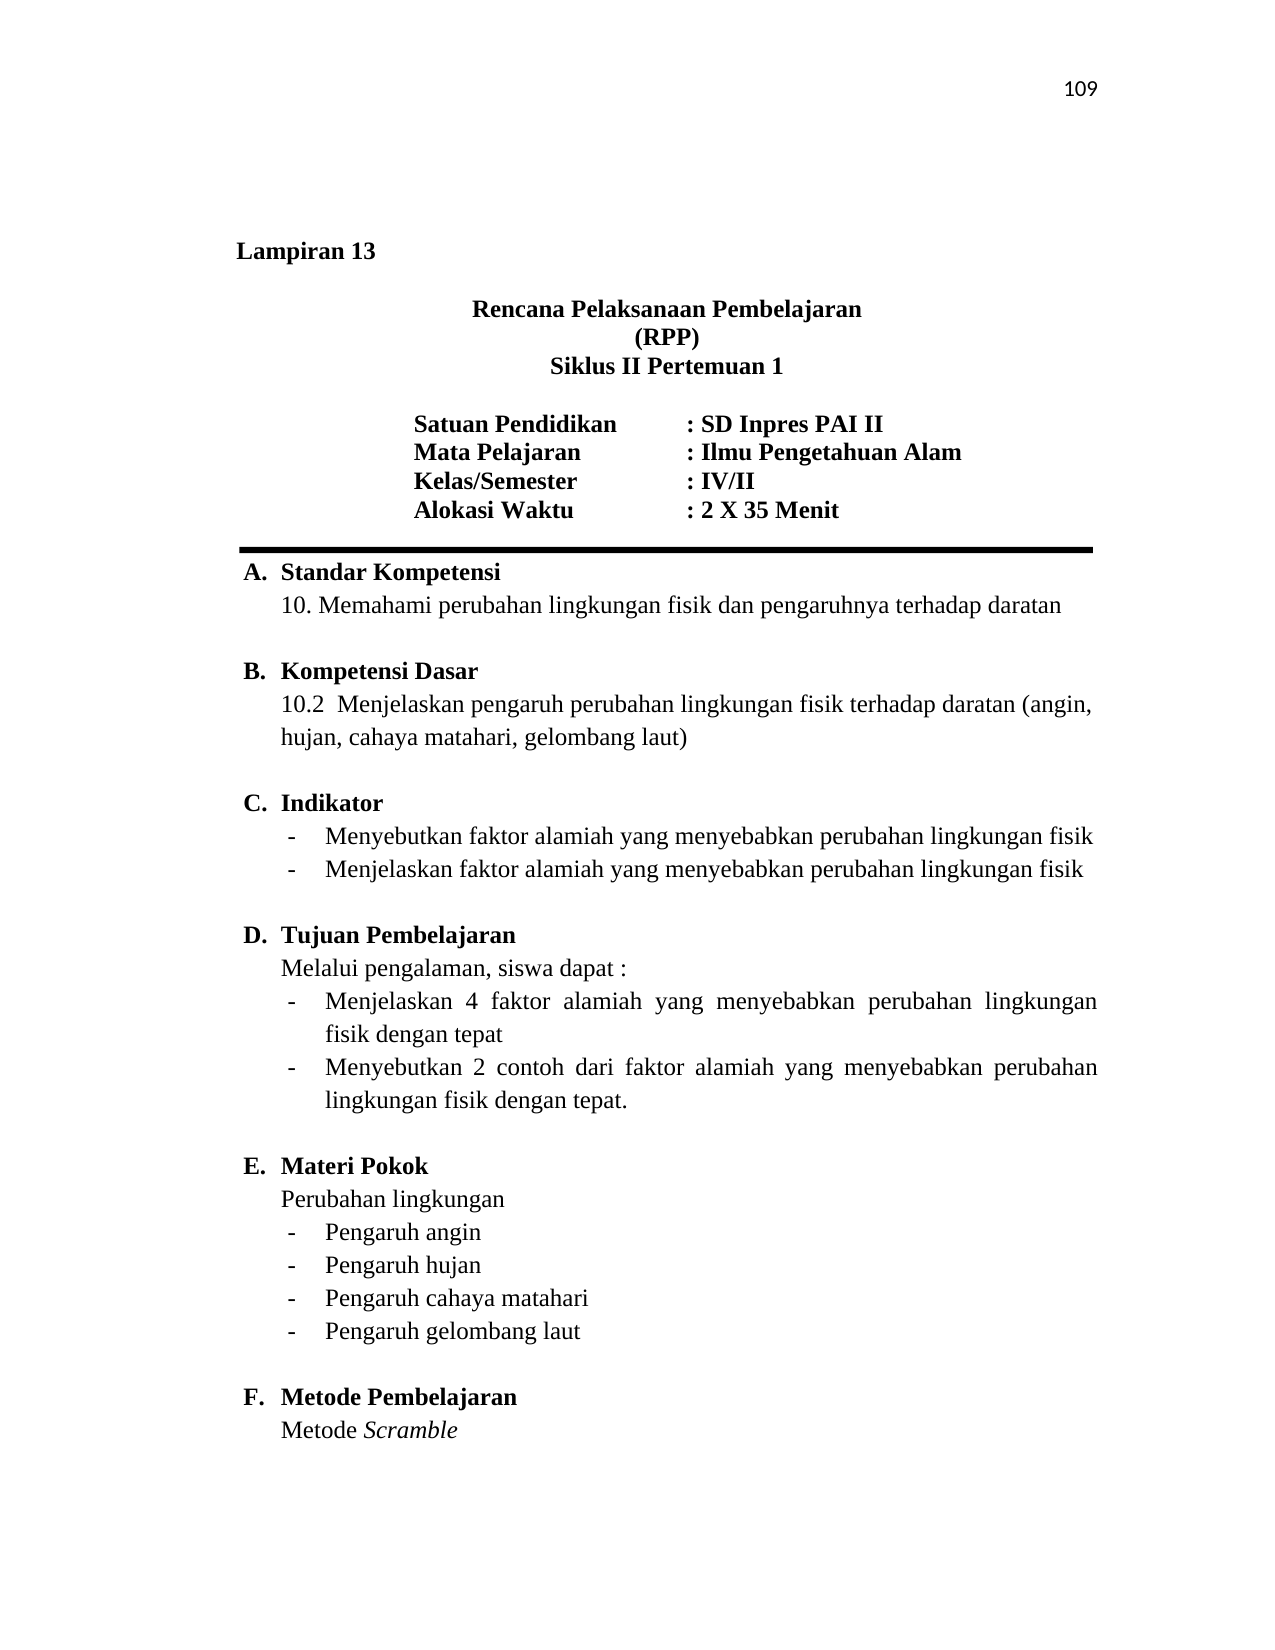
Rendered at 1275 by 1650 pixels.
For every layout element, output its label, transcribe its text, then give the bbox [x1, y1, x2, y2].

list Pengaruh hujan [287, 1250, 1098, 1279]
list Materi Pokok [243, 1151, 1098, 1180]
list Metode Pembelajaran [243, 1382, 1098, 1411]
list Menjelaskan 4 faktor alamiah yang menyebabkan perubahan lingkungan fisik dengan tepat [287, 986, 1098, 1048]
text (RPP) [236, 322, 1098, 351]
text Alokasi Waktu : 2 X 35 Menit [413, 495, 1098, 524]
text Rencana Pelaksanaan Pembelajaran [236, 294, 1098, 322]
list Pengaruh gelombang laut [287, 1316, 1098, 1345]
text Siklus II Pertemuan 1 [236, 351, 1098, 380]
list Melalui pengalaman, siswa dapat : [281, 953, 1098, 982]
text Lampiran 13 [236, 236, 1098, 265]
list Tujuan Pembelajaran [243, 920, 1098, 949]
text Satuan Pendidikan : SD Inpres PAI II [413, 409, 1098, 437]
text Mata Pelajaran : Ilmu Pengetahuan Alam [413, 437, 1098, 466]
list Perubahan lingkungan [281, 1184, 1098, 1213]
list Metode Scramble [281, 1415, 1098, 1444]
list 10.2 Menjelaskan pengaruh perubahan lingkungan fisik terhadap daratan (angin, hujan, cahaya matahari, gelombang laut) [281, 689, 1098, 751]
list Menyebutkan 2 contoh dari faktor alamiah yang menyebabkan perubahan lingkungan fisik dengan tepat. [287, 1052, 1098, 1114]
list Pengaruh cahaya matahari [287, 1283, 1098, 1312]
list 10. Memahami perubahan lingkungan fisik dan pengaruhnya terhadap daratan [281, 590, 1098, 618]
list Kompetensi Dasar [243, 656, 1098, 684]
list Indikator [243, 788, 1098, 817]
list Pengaruh angin [287, 1217, 1098, 1246]
list Menjelaskan faktor alamiah yang menyebabkan perubahan lingkungan fisik [287, 854, 1098, 883]
list Menyebutkan faktor alamiah yang menyebabkan perubahan lingkungan fisik [287, 821, 1098, 850]
text Kelas/Semester : IV/II [413, 466, 1098, 495]
list Standar Kompetensi [243, 557, 1098, 586]
